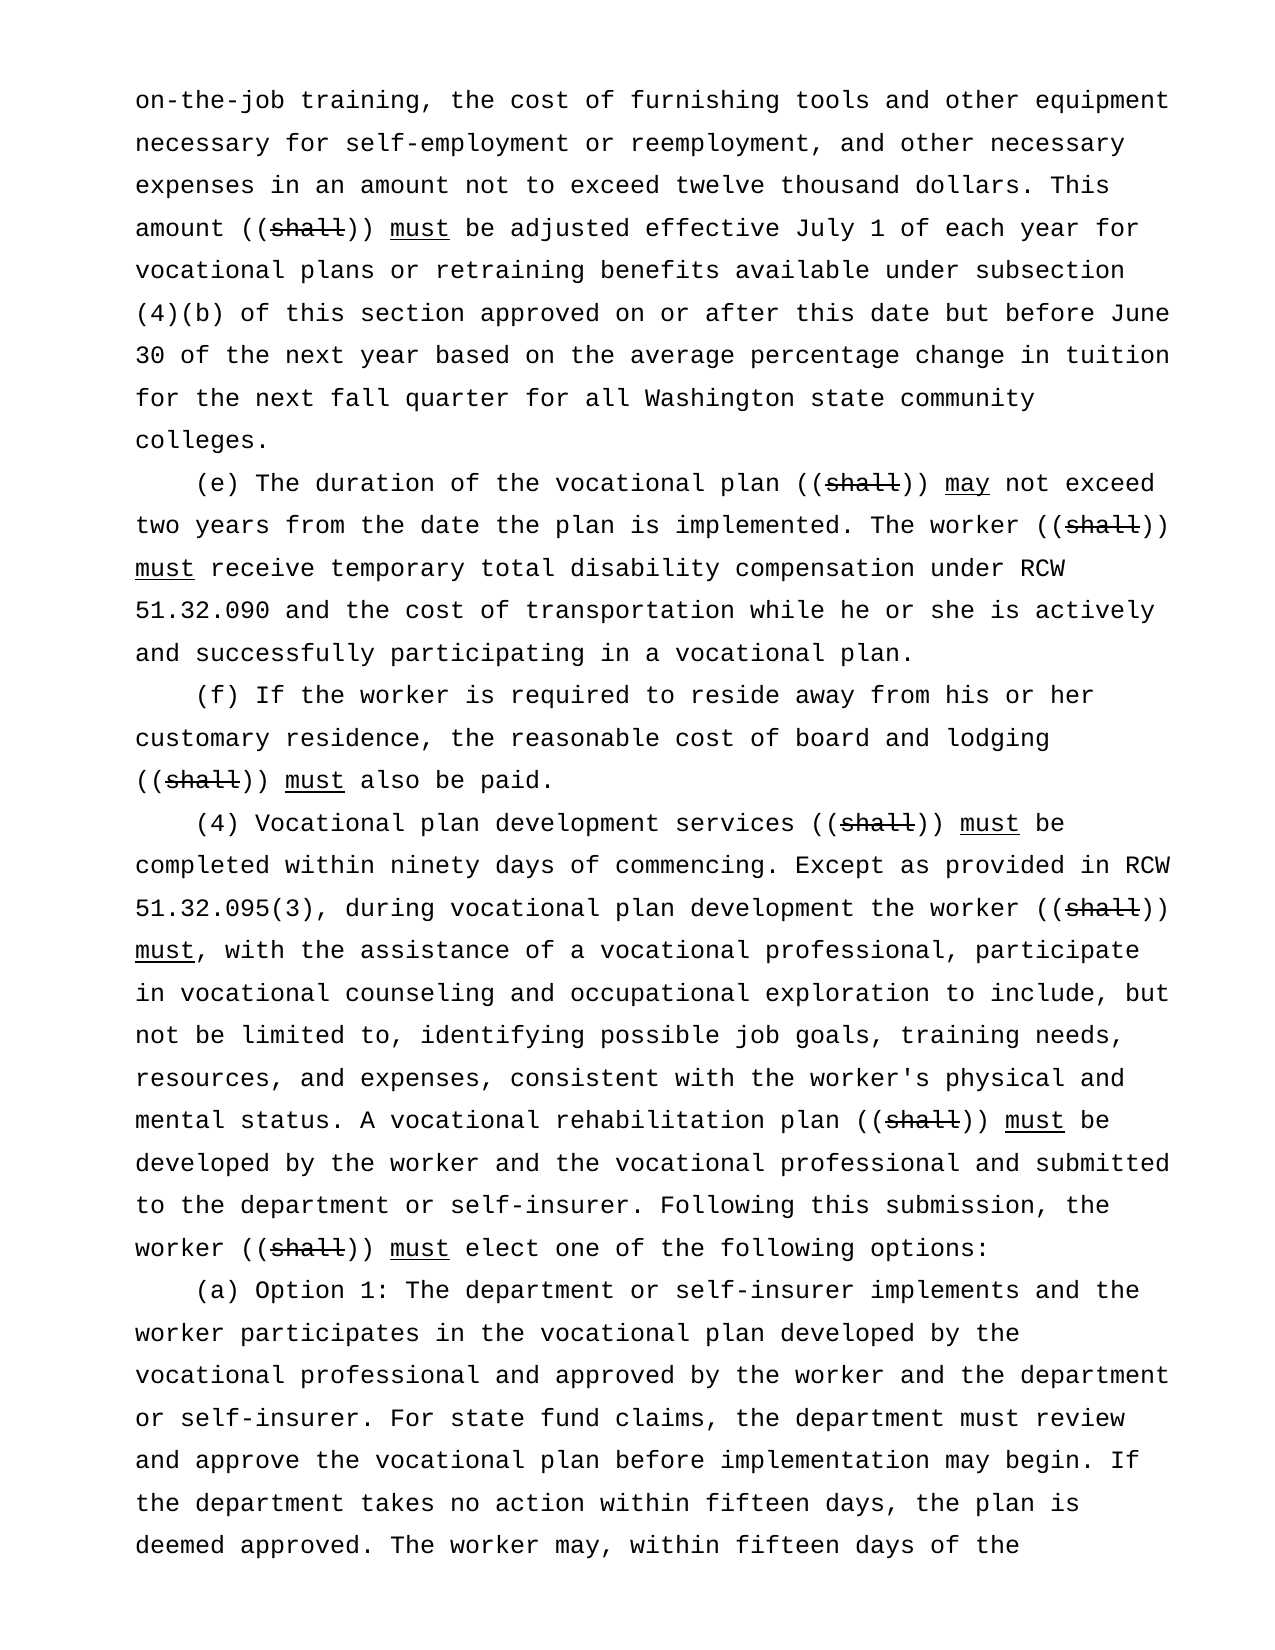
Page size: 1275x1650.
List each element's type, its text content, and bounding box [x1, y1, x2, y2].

text (e) The duration of the vocational plan ((shall)) may not exceed two years from the date the plan is implemented. The worker ((shall)) must receive temporary total disability compensation under RCW 51.32.090 and the cost of transportation while he or she is actively and successfully participating in a vocational plan. [135, 457, 1170, 670]
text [135, 1265, 1170, 1562]
text (f) If the worker is required to reside away from his or her customary residence, the reasonable cost of board and lodging ((shall)) must also be paid. [135, 670, 1170, 797]
text (4) Vocational plan development services ((shall)) must be completed within ninety days of commencing. Except as provided in RCW 51.32.095(3), during vocational plan development the worker ((shall)) must, with the assistance of a vocational professional, participate in vocational counseling and occupational exploration to include, but not be limited to, identifying possible job goals, training needs, resources, and expenses, consistent with the worker's physical and mental status. A vocational rehabilitation plan ((shall)) must be developed by the worker and the vocational professional and submitted to the department or self-insurer. Following this submission, the worker ((shall)) must elect one of the following options: [135, 797, 1170, 1265]
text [135, 75, 1170, 457]
